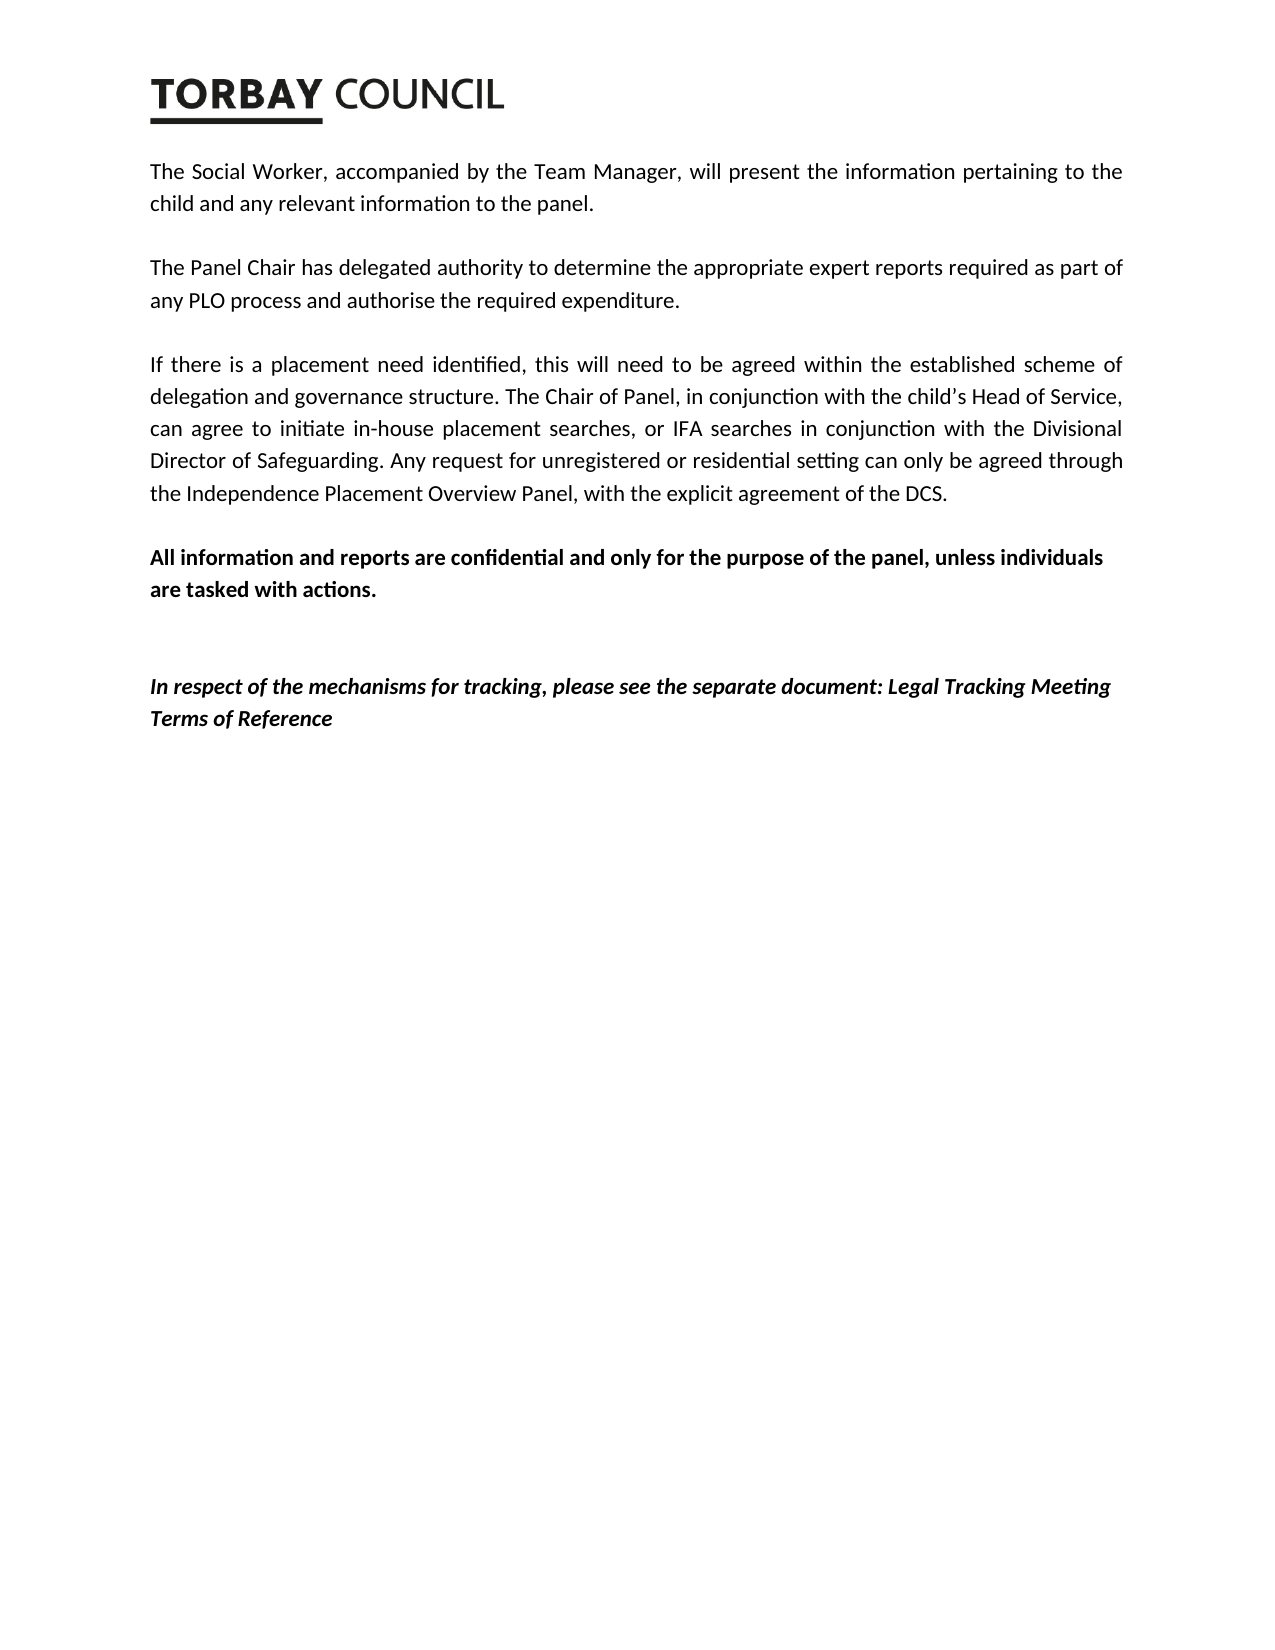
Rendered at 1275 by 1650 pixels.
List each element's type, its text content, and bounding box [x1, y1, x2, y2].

text If there is a placement need identified, this will need to be agreed within the established scheme of delegation and governance structure. The Chair of Panel, in conjunction with the child’s Head of Service, can agree to initiate in-house placement searches, or IFA searches in conjunction with the Divisional Director of Safeguarding. Any request for unregistered or residential setting can only be agreed through the Independence Placement Overview Panel, with the explicit agreement of the DCS. [150, 350, 1125, 507]
text In respect of the mechanisms for tracking, please see the separate document: Legal Tracking Meeting Terms of Reference [150, 672, 1125, 732]
text The Social Worker, accompanied by the Team Manager, will present the information pertaining to the child and any relevant information to the panel. [150, 157, 1125, 217]
picture [150, 73, 505, 129]
text All information and reports are confidential and only for the purpose of the panel, unless individuals are tasked with actions. [150, 543, 1125, 603]
text The Panel Chair has delegated authority to determine the appropriate expert reports required as part of any PLO process and authorise the required expenditure. [150, 253, 1125, 314]
